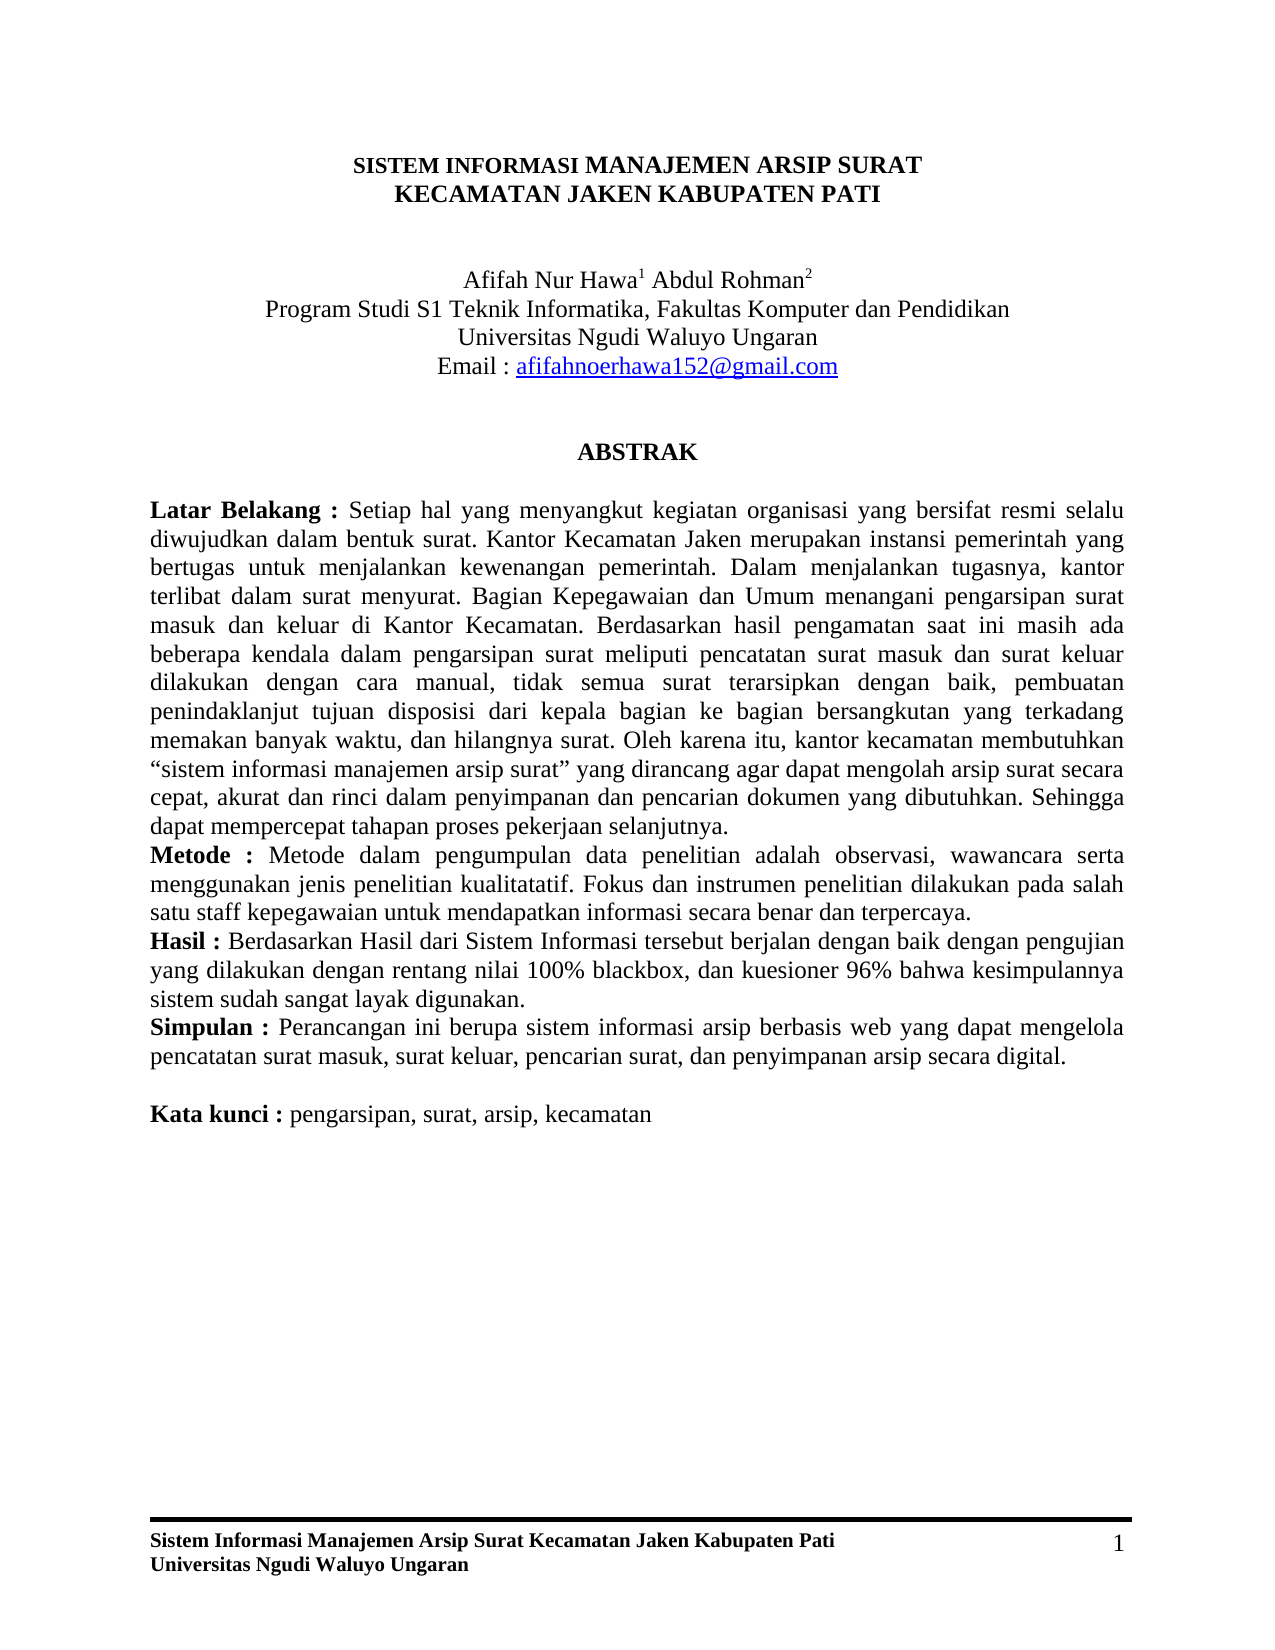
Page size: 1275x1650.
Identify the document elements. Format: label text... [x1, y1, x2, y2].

text Simpulan : Perancangan ini berupa sistem informasi arsip berbasis web yang dapat mengelola pencatatan surat masuk, surat keluar, pencarian surat, dan penyimpanan arsip secara digital. [150, 1012, 1125, 1070]
text Hasil : Berdasarkan Hasil dari Sistem Informasi tersebut berjalan dengan baik dengan pengujian yang dilakukan dengan rentang nilai 100% blackbox, dan kuesioner 96% bahwa kesimpulannya sistem sudah sangat layak digunakan. [150, 926, 1125, 1012]
text Kata kunci : pengarsipan, surat, arsip, kecamatan [150, 1099, 1125, 1127]
text Universitas Ngudi Waluyo Ungaran [150, 322, 1125, 351]
text Program Studi S1 Teknik Informatika, Fakultas Komputer dan Pendidikan [150, 294, 1125, 322]
text ABSTRAK [150, 437, 1125, 466]
text KECAMATAN JAKEN KABUPATEN PATI [150, 179, 1125, 207]
text Metode : Metode dalam pengumpulan data penelitian adalah observasi, wawancara serta menggunakan jenis penelitian kualitatatif. Fokus dan instrumen penelitian dilakukan pada salah satu staff kepegawaian untuk mendapatkan informasi secara benar dan terpercaya. [150, 840, 1125, 926]
text Email : afifahnoerhawa152@gmail.com [150, 351, 1125, 380]
text SISTEM INFORMASI MANAJEMEN ARSIP SURAT [150, 150, 1125, 179]
text Latar Belakang : Setiap hal yang menyangkut kegiatan organisasi yang bersifat resmi selalu diwujudkan dalam bentuk surat. Kantor Kecamatan Jaken merupakan instansi pemerintah yang bertugas untuk menjalankan kewenangan pemerintah. Dalam menjalankan tugasnya, kantor terlibat dalam surat menyurat. Bagian Kepegawaian dan Umum menangani pengarsipan surat masuk dan keluar di Kantor Kecamatan. Berdasarkan hasil pengamatan saat ini masih ada beberapa kendala dalam pengarsipan surat meliputi pencatatan surat masuk dan surat keluar dilakukan dengan cara manual, tidak semua surat terarsipkan dengan baik, pembuatan penindaklanjut tujuan disposisi dari kepala bagian ke bagian bersangkutan yang terkadang memakan banyak waktu, dan hilangnya surat. Oleh karena itu, kantor kecamatan membutuhkan “sistem informasi manajemen arsip surat” yang dirancang agar dapat mengolah arsip surat secara cepat, akurat dan rinci dalam penyimpanan dan pencarian dokumen yang dibutuhkan. Sehingga dapat mempercepat tahapan proses pekerjaan selanjutnya. [150, 495, 1125, 840]
text Afifah Nur Hawa1 Abdul Rohman2 [150, 265, 1125, 294]
